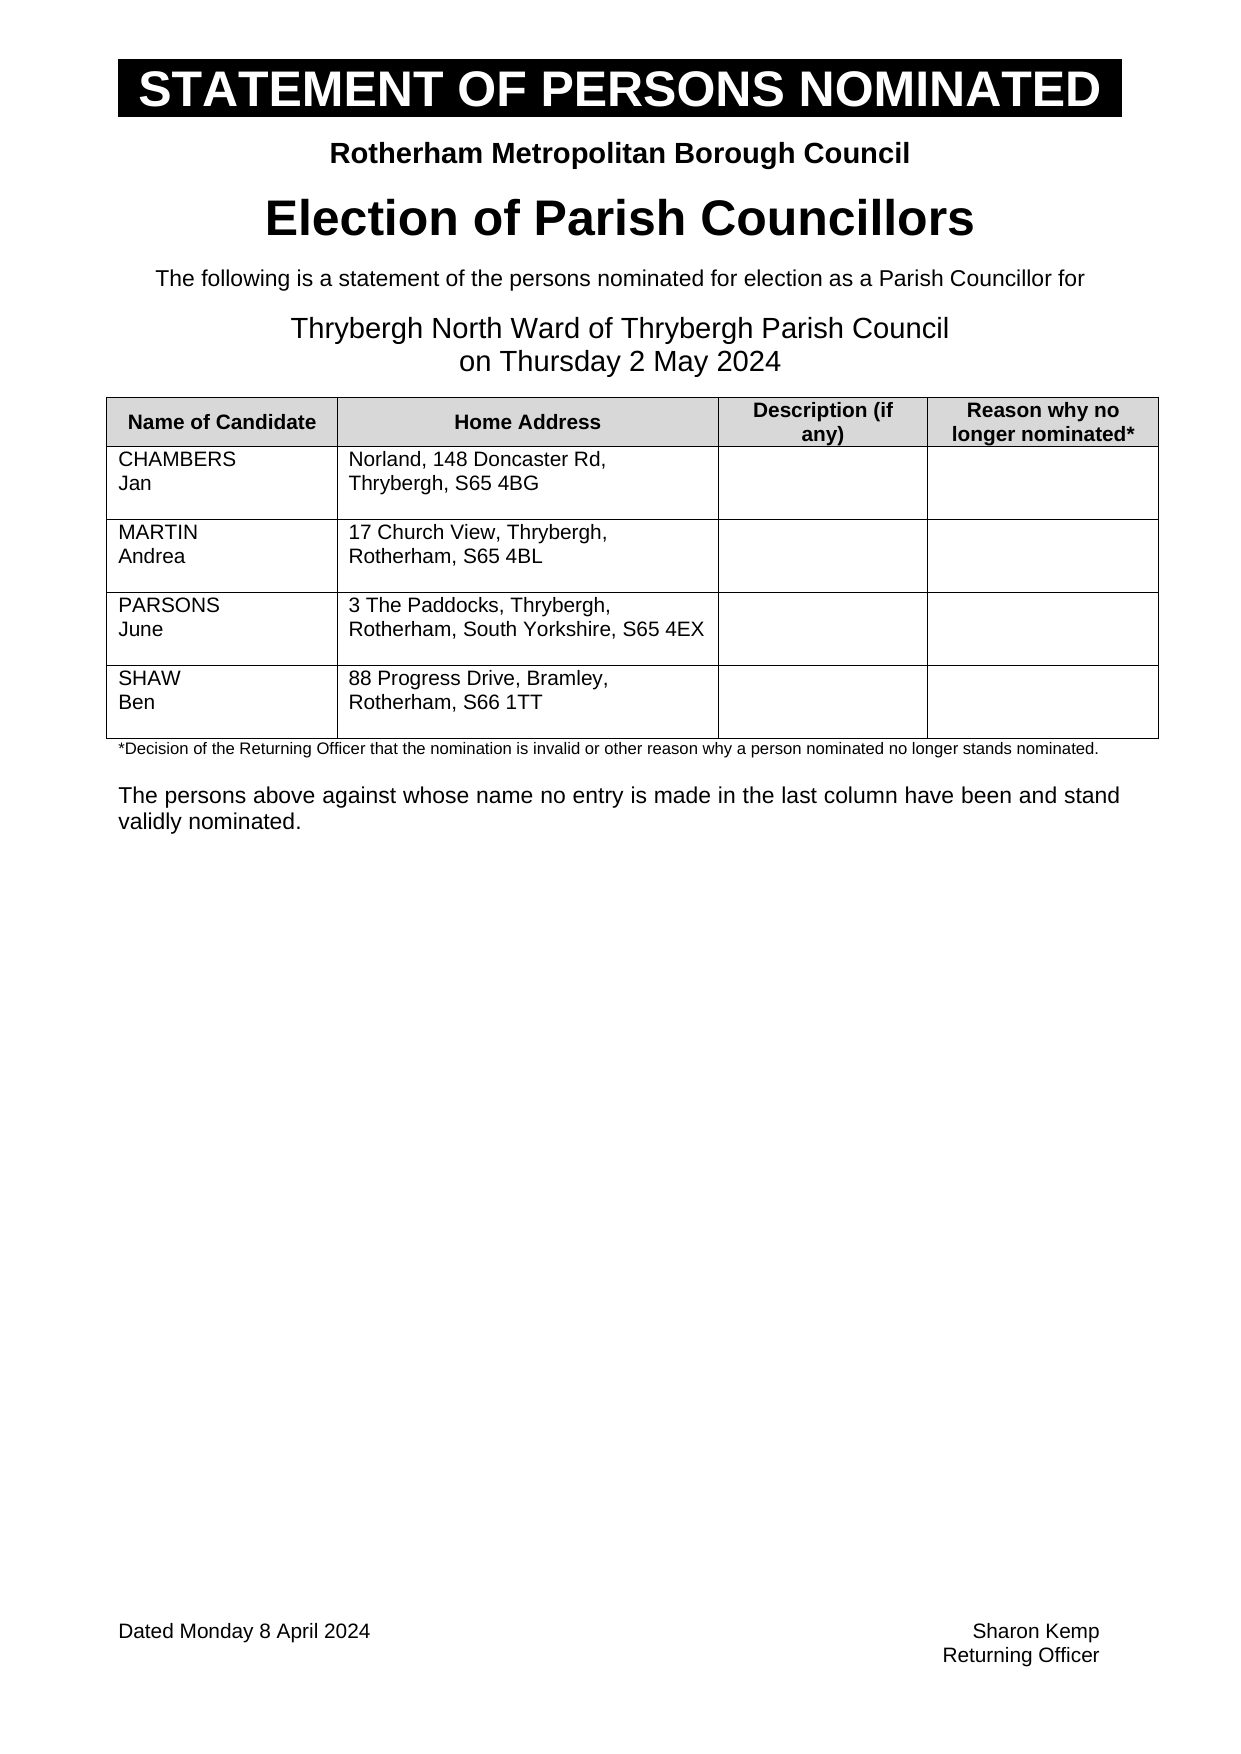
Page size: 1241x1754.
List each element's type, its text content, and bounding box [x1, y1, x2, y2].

table_cell PARSONS June [107, 593, 337, 664]
text Election of Parish Councillors [118, 188, 1122, 246]
table_cell MARTIN Andrea [107, 520, 337, 592]
table_cell CHAMBERS Jan [107, 447, 337, 519]
table_cell [928, 520, 1158, 592]
table_cell [928, 447, 1158, 519]
text *Decision of the Returning Officer that the nomination is invalid or other reason why a person nominated no longer stands nominated. [118, 739, 1122, 758]
text Rotherham Metropolitan Borough Council [118, 136, 1122, 169]
text The persons above against whose name no entry is made in the last column have been and stand validly nominated. [118, 782, 1122, 834]
table_cell 17 Church View, Thrybergh, Rotherham, S65 4BL [338, 520, 718, 592]
table_cell SHAW Ben [107, 666, 337, 737]
table_cell 88 Progress Drive, Bramley, Rotherham, S66 1TT [338, 666, 718, 737]
table_header Description (if any) [719, 398, 927, 446]
text Thrybergh North Ward of Thrybergh Parish Council [118, 311, 1122, 344]
text The following is a statement of the persons nominated for election as a Parish Councillor for [118, 265, 1122, 291]
table_header Name of Candidate [107, 398, 337, 446]
table_cell [928, 593, 1158, 664]
table_header Home Address [338, 398, 718, 446]
text on Thursday 2 May 2024 [118, 344, 1122, 378]
table_cell [719, 447, 927, 519]
table_cell [719, 593, 927, 664]
table_cell 3 The Paddocks, Thrybergh, Rotherham, South Yorkshire, S65 4EX [338, 593, 718, 664]
table_cell [719, 520, 927, 592]
table_cell [719, 666, 927, 737]
table_cell [928, 666, 1158, 737]
table_cell Norland, 148 Doncaster Rd, Thrybergh, S65 4BG [338, 447, 718, 519]
table_header Reason why no longer nominated* [928, 398, 1158, 446]
text STATEMENT OF PERSONS NOMINATED [118, 59, 1122, 117]
